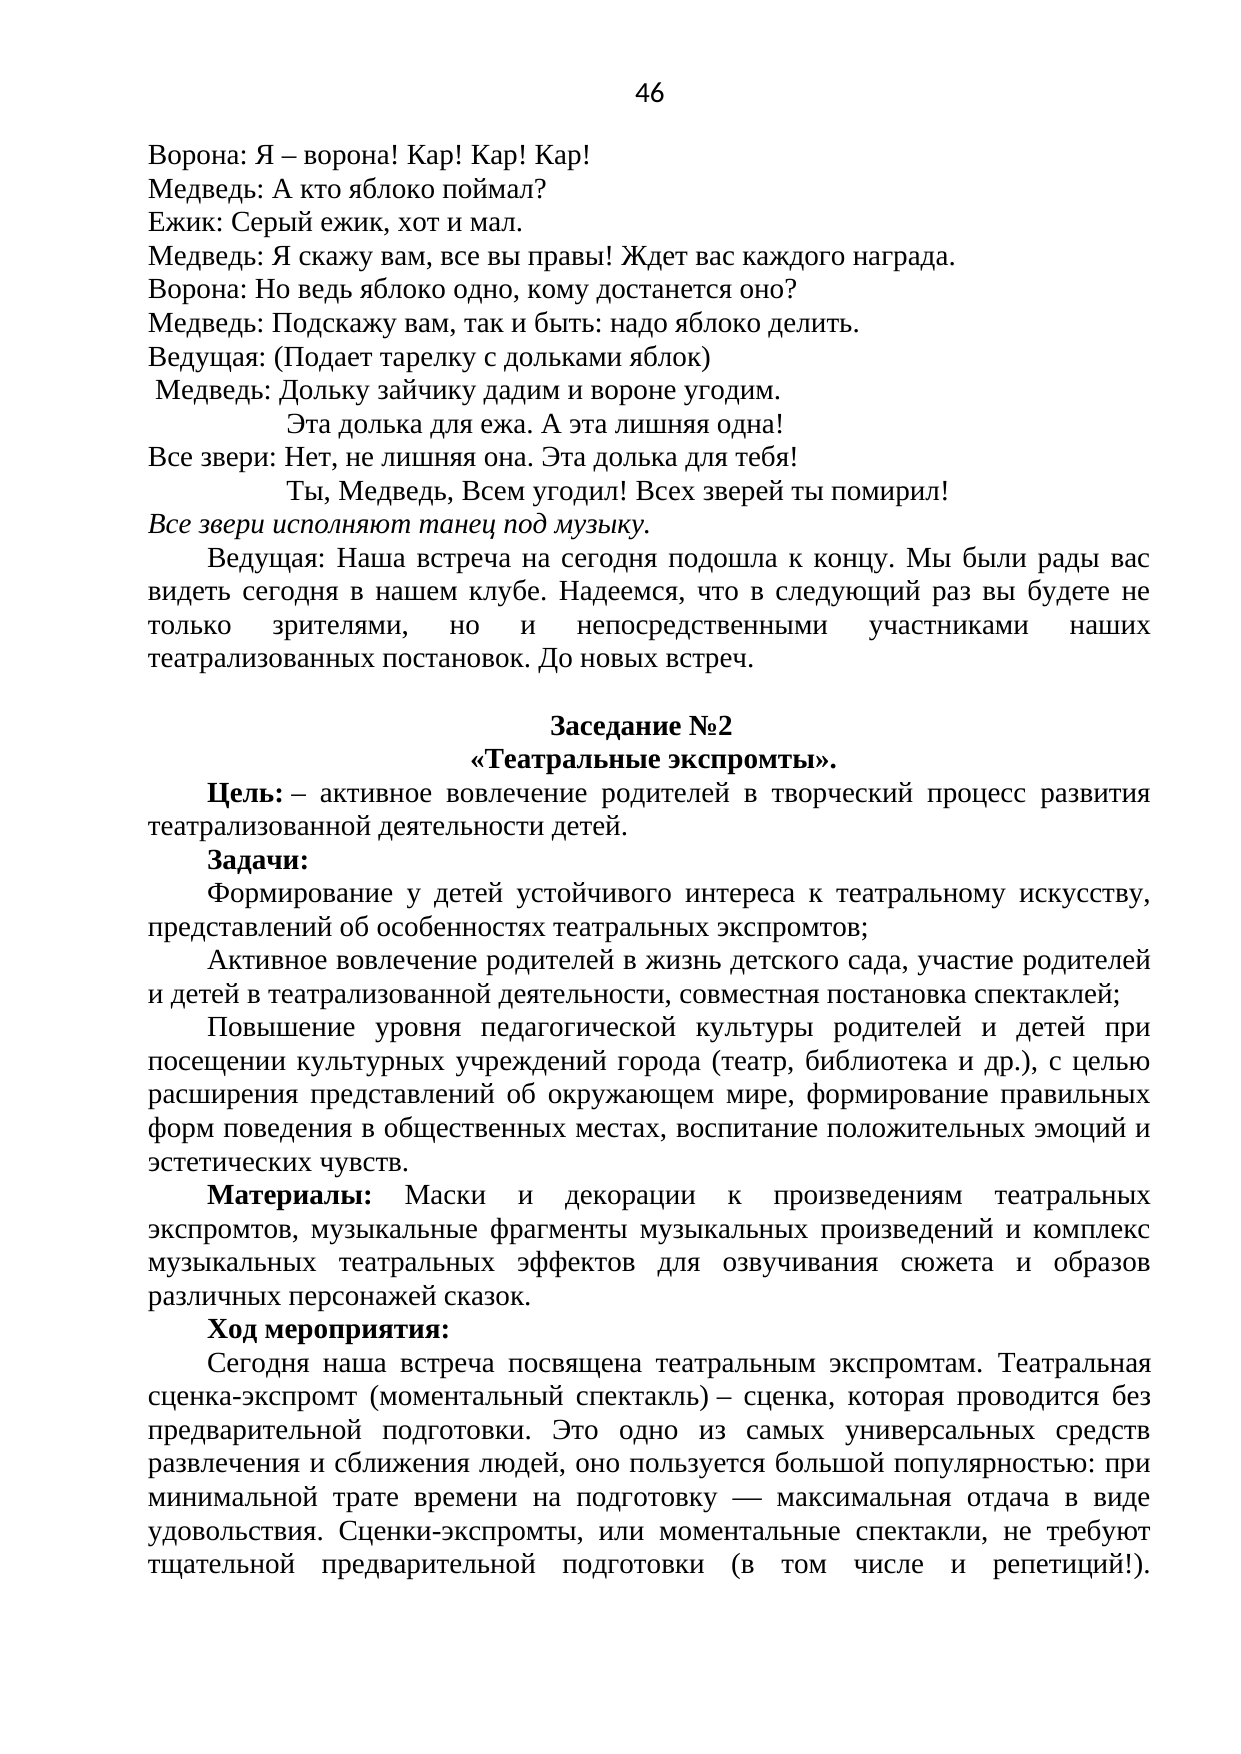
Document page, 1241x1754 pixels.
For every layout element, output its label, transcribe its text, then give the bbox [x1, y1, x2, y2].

text Заседание №2 [148, 708, 1152, 741]
text Медведь: Дольку зайчику дадим и вороне угодим. [148, 372, 1152, 406]
text Ведущая: (Подает тарелку с дольками яблок) [148, 339, 1152, 372]
text Все звери исполняют танец под музыку. [148, 506, 1152, 540]
text Материалы: Маски и декорации к произведениям театральных экспромтов, музыкальные фрагменты музыкальных произведений и комплекс музыкальных театральных эффектов для озвучивания сюжета и образов различных персонажей сказок. [148, 1177, 1152, 1311]
text Ворона: Я – ворона! Кар! Кар! Кар! [148, 137, 1152, 171]
text Ход мероприятия: [148, 1311, 1152, 1345]
text «Театральные экспромты». [148, 741, 1152, 775]
text Задачи: [148, 842, 1152, 875]
text Ты, Медведь, Всем угодил! Всех зверей ты помирил! [148, 473, 1152, 506]
text Ведущая: Наша встреча на сегодня подошла к концу. Мы были рады вас видеть сегодня в нашем клубе. Надеемся, что в следующий раз вы будете не только зрителями, но и непосредственными участниками наших театрализованных постановок. До новых встреч. [148, 540, 1152, 674]
text Цель: – активное вовлечение родителей в творческий процесс развития театрализованной деятельности детей. [148, 775, 1152, 842]
text Повышение уровня педагогической культуры родителей и детей при посещении культурных учреждений города (театр, библиотека и др.), с целью расширения представлений об окружающем мире, формирование правильных форм поведения в общественных местах, воспитание положительных эмоций и эстетических чувств. [148, 1009, 1152, 1177]
text Все звери: Нет, не лишняя она. Эта долька для тебя! [148, 439, 1152, 473]
text Эта долька для ежа. А эта лишняя одна! [148, 406, 1152, 439]
text Активное вовлечение родителей в жизнь детского сада, участие родителей и детей в театрализованной деятельности, совместная постановка спектаклей; [148, 942, 1152, 1009]
text Медведь: Подскажу вам, так и быть: надо яблоко делить. [148, 305, 1152, 339]
text Медведь: Я скажу вам, все вы правы! Ждет вас каждого награда. [148, 238, 1152, 272]
text Ворона: Но ведь яблоко одно, кому достанется оно? [148, 272, 1152, 305]
text Ежик: Серый ежик, хот и мал. [148, 204, 1152, 238]
text Медведь: А кто яблоко поймал? [148, 171, 1152, 204]
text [148, 1345, 1152, 1580]
text Формирование у детей устойчивого интереса к театральному искусству, представлений об особенностях театральных экспромтов; [148, 875, 1152, 942]
